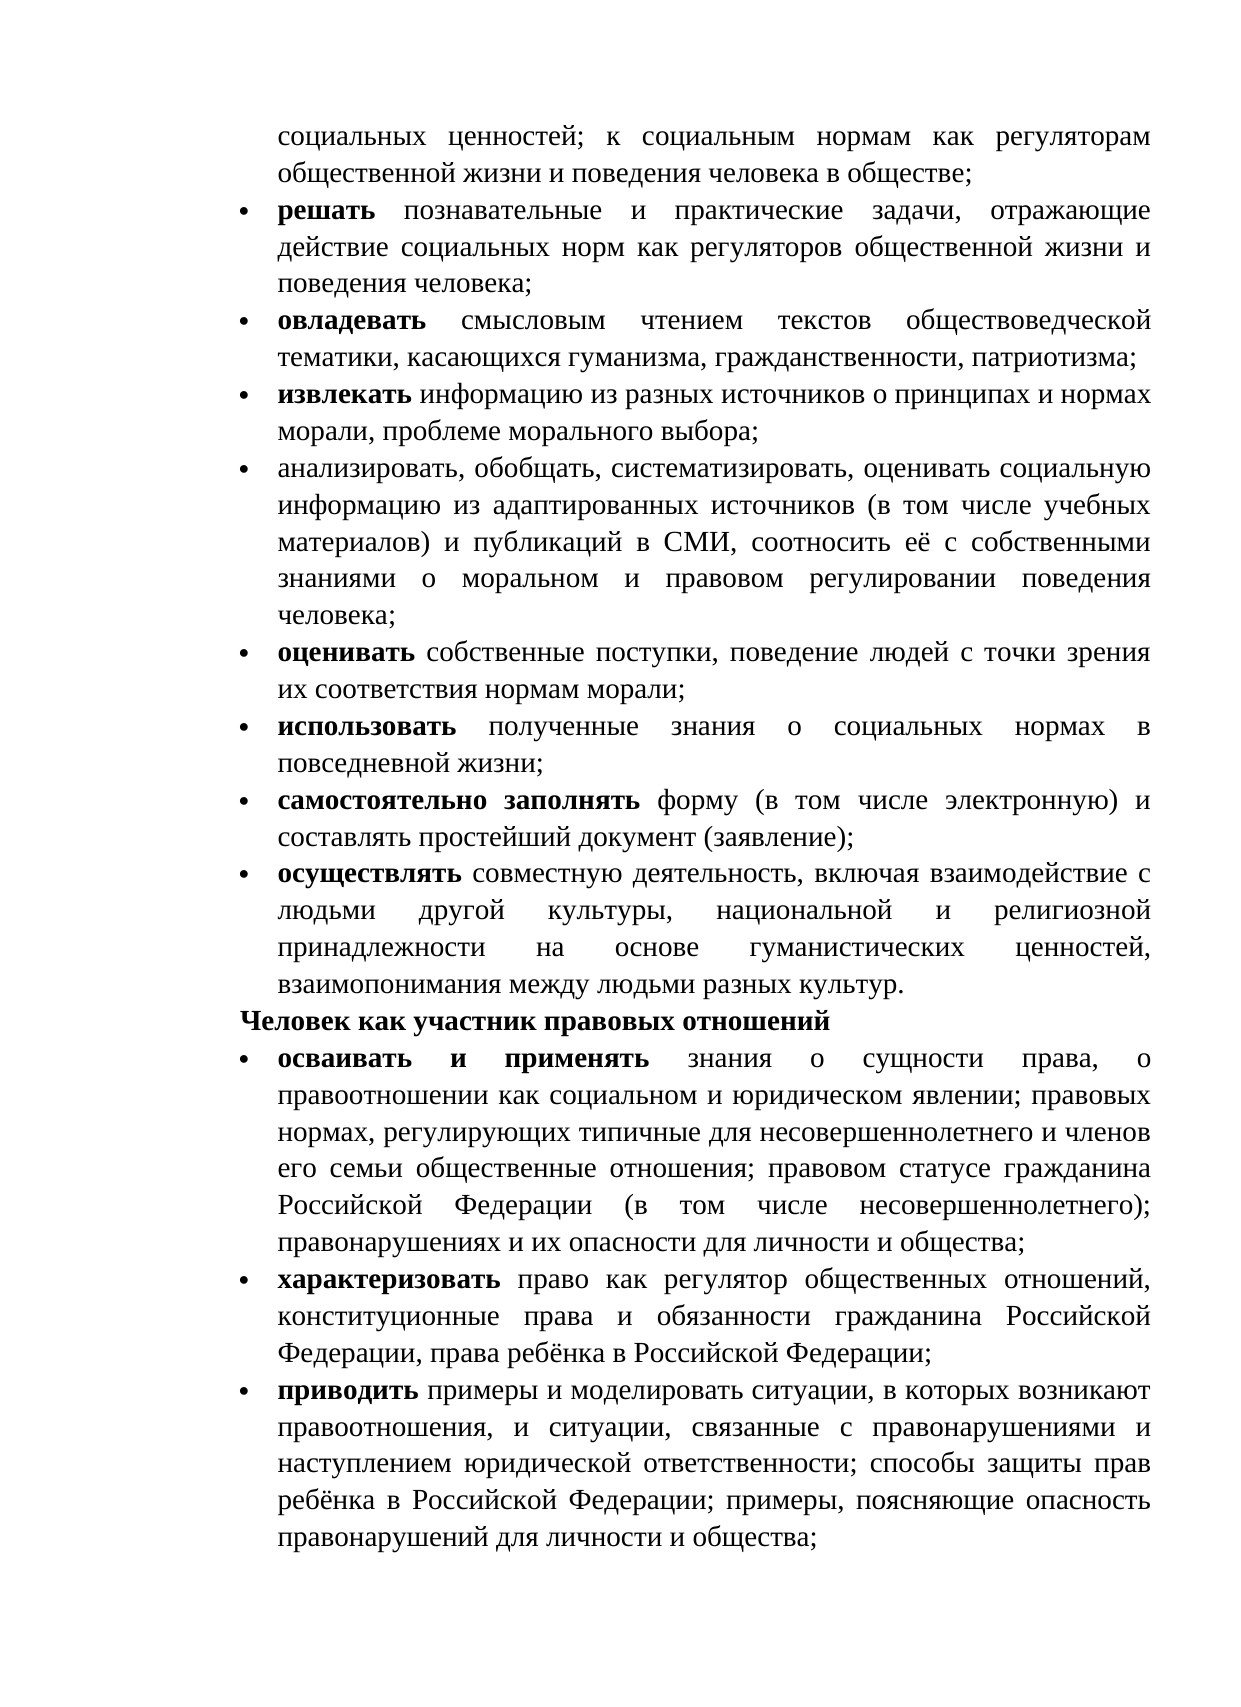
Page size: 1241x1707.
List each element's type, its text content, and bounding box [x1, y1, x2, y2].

text Человек как участник правовых отношений [177, 1003, 1152, 1037]
list извлекать информацию из разных источников о принципах и нормах морали, проблеме морального выбора; [240, 376, 1152, 447]
list осваивать и применять знания о сущности права, о правоотношении как социальном и юридическом явлении; правовых нормах, регулирующих типичные для несовершеннолетнего и членов его семьи общественные отношения; правовом статусе гражданина Российской Федерации (в том числе несовершеннолетнего); правонарушениях и их опасности для личности и общества; [240, 1040, 1152, 1258]
list использовать полученные знания о социальных нормах в повседневной жизни; [240, 708, 1152, 778]
list оценивать собственные поступки, поведение людей с точки зрения их соответствия нормам морали; [240, 634, 1152, 705]
list осуществлять совместную деятельность, включая взаимодействие с людьми другой культуры, национальной и религиозной принадлежности на основе гуманистических ценностей, взаимопонимания между людьми разных культур. [240, 856, 1152, 1000]
list приводить примеры и моделировать ситуации, в которых возникают правоотношения, и ситуации, связанные с правонарушениями и наступлением юридической ответственности; способы защиты прав ребёнка в Российской Федерации; примеры, поясняющие опасность правонарушений для личности и общества; [240, 1372, 1152, 1553]
list овладевать смысловым чтением текстов обществоведческой тематики, касающихся гуманизма, гражданственности, патриотизма; [240, 302, 1152, 373]
list самостоятельно заполнять форму (в том числе электронную) и составлять простейший документ (заявление); [240, 782, 1152, 852]
list решать познавательные и практические задачи, отражающие действие социальных норм как регуляторов общественной жизни и поведения человека; [240, 192, 1152, 299]
list характеризовать право как регулятор общественных отношений, конституционные права и обязанности гражданина Российской Федерации, права ребёнка в Российской Федерации; [240, 1261, 1152, 1368]
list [240, 118, 1152, 188]
list анализировать, обобщать, систематизировать, оценивать социальную информацию из адаптированных источников (в том числе учебных материалов) и публикаций в СМИ, соотносить её с собственными знаниями о моральном и правовом регулировании поведения человека; [240, 450, 1152, 631]
